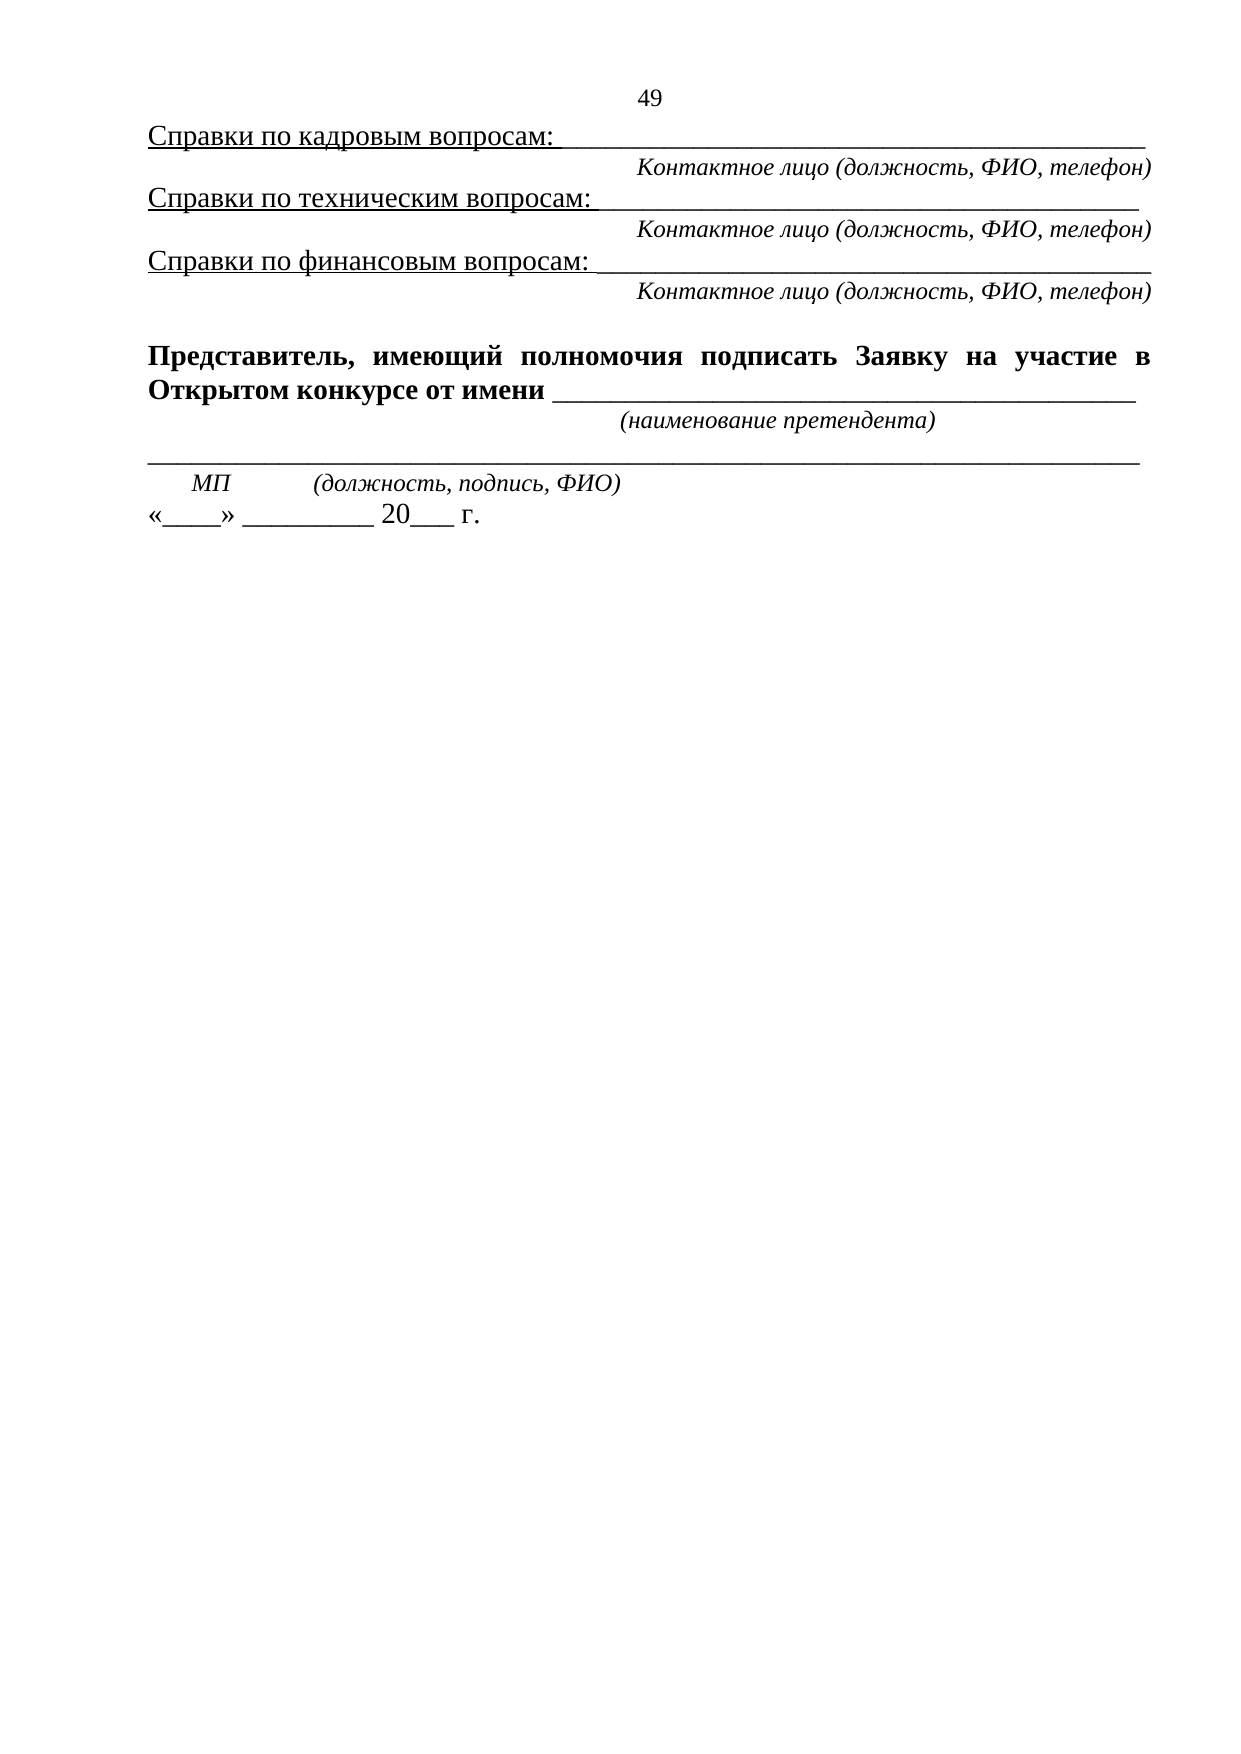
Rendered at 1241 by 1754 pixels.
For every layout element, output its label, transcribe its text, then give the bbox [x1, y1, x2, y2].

text ____________________________________________________________________ [148, 434, 1152, 468]
text Контактное лицо (должность, ФИО, телефон) [148, 214, 1152, 243]
text Справки по техническим вопросам: _____________________________________ [148, 180, 1152, 214]
text Справки по финансовым вопросам: ______________________________________ [148, 243, 1152, 276]
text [148, 152, 1152, 180]
text Контактное лицо (должность, ФИО, телефон) [148, 276, 1152, 305]
text (наименование претендента) [148, 406, 1152, 434]
text МП (должность, подпись, ФИО) [148, 468, 1152, 497]
text Представитель, имеющий полномочия подписать Заявку на участие в Открытом конкурсе от имени ________________________________________ [148, 338, 1152, 406]
text Справки по кадровым вопросам: ________________________________________ [148, 118, 1152, 152]
text «____» _________ 20___ г. [148, 497, 1152, 530]
